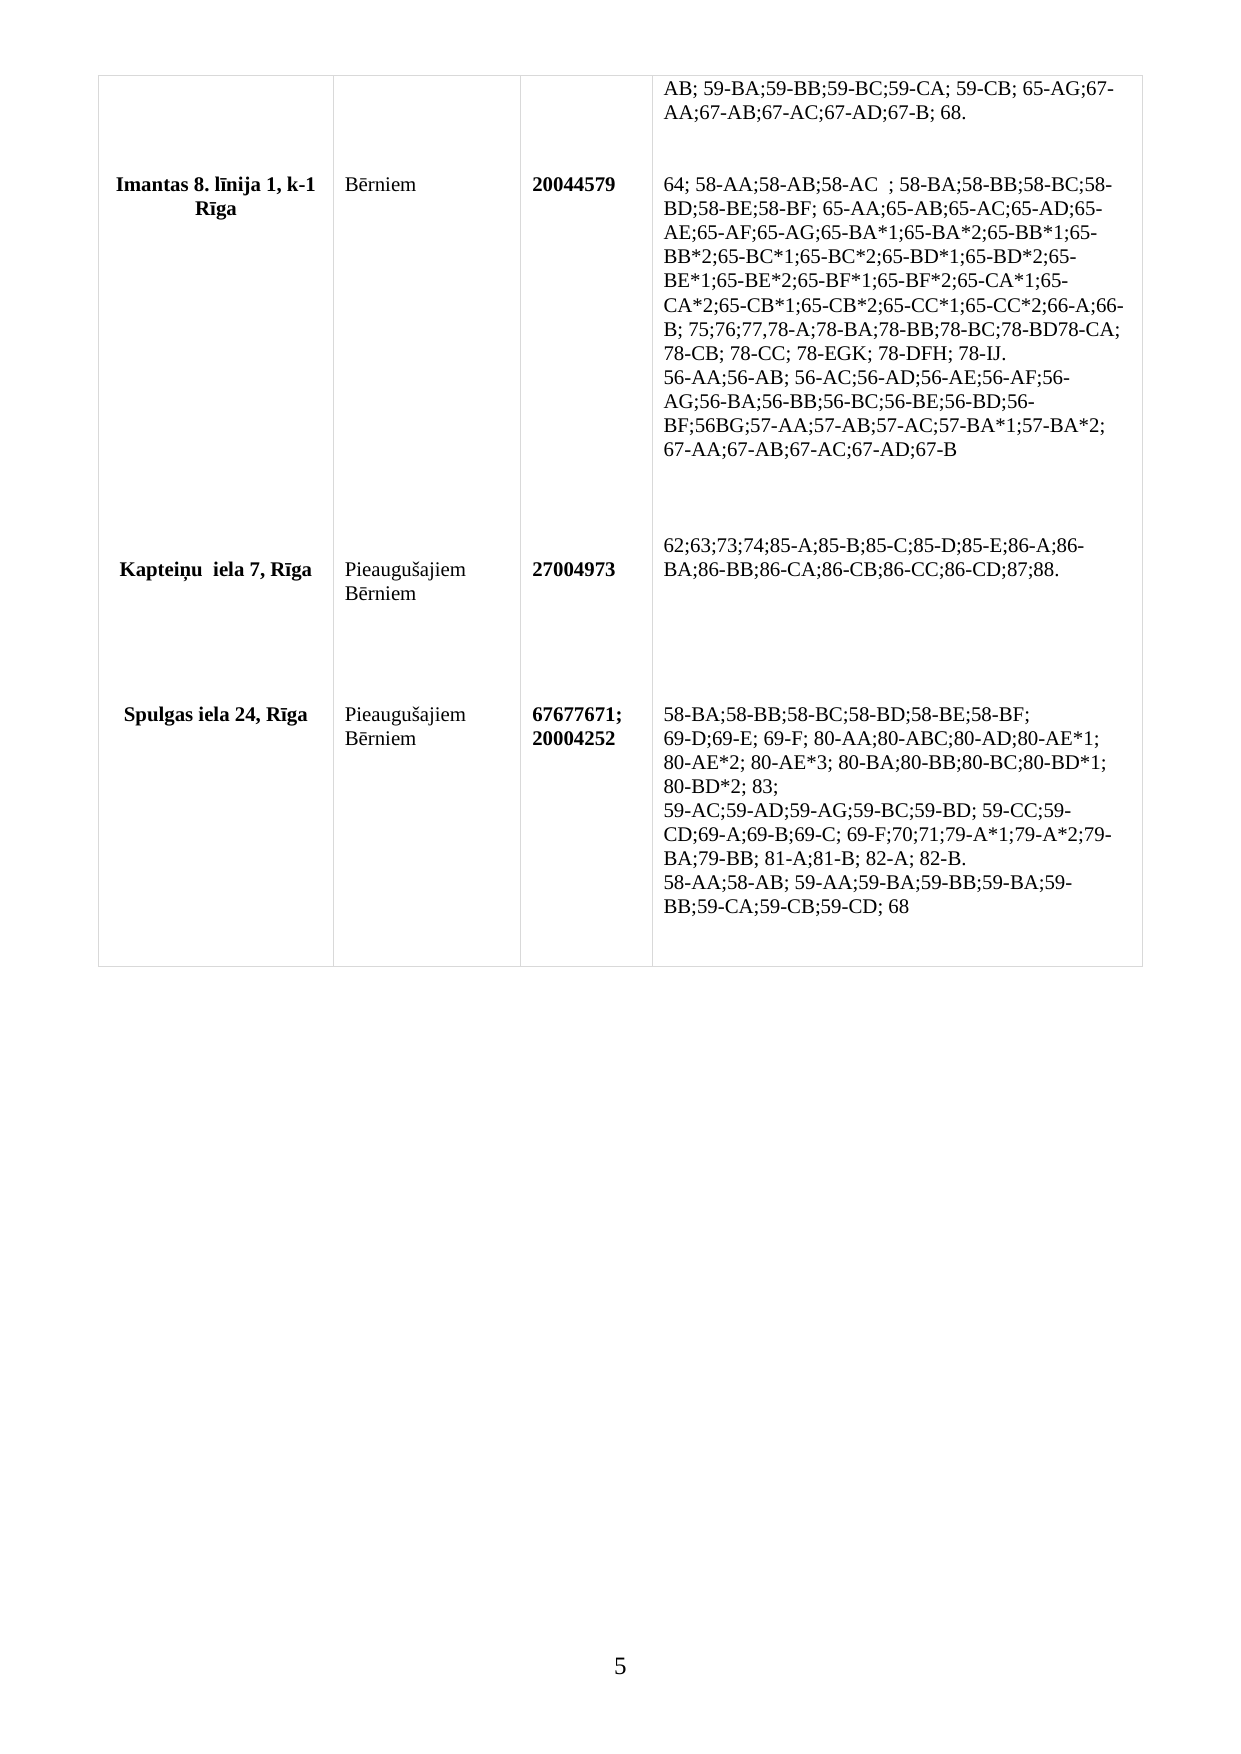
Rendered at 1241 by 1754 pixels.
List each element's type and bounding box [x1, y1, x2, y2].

table_cell [99, 76, 333, 966]
table_cell [334, 76, 520, 966]
table_cell [653, 76, 1142, 966]
table_cell [521, 76, 652, 966]
